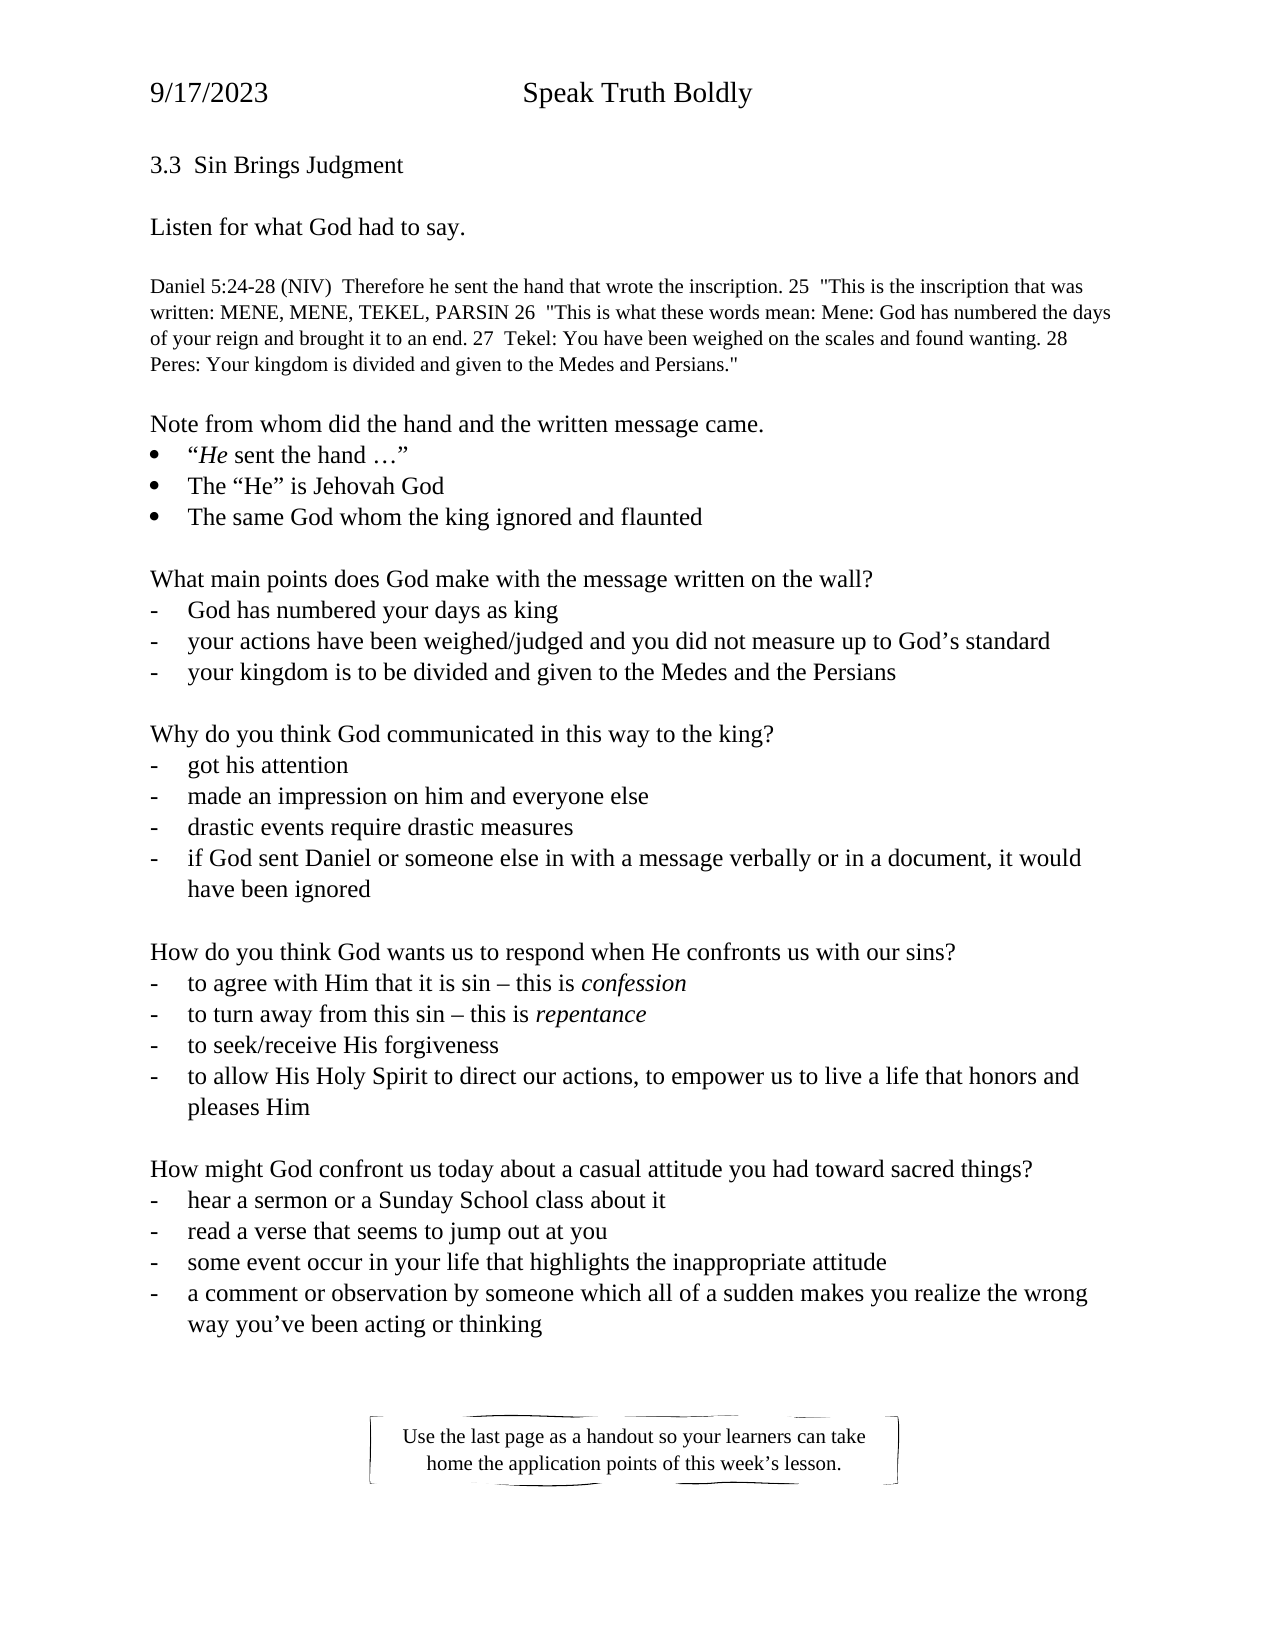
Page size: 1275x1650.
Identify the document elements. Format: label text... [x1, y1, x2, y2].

list “He sent the hand …” [150, 440, 1125, 469]
list to turn away from this sin – this is repentance [150, 999, 1125, 1027]
list your kingdom is to be divided and given to the Medes and the Persians [150, 657, 1125, 686]
list hear a sermon or a Sunday School class about it [150, 1185, 1125, 1214]
text 3.3 Sin Brings Judgment [150, 150, 1125, 179]
list to seek/receive His forgiveness [150, 1030, 1125, 1058]
list to agree with Him that it is sin – this is confession [150, 968, 1125, 996]
list got his attention [150, 750, 1125, 779]
list The “He” is Jehovah God [150, 471, 1125, 500]
list if God sent Daniel or someone else in with a message verbally or in a document, it would have been ignored [150, 843, 1125, 903]
text Listen for what God had to say. [150, 212, 1125, 241]
list God has numbered your days as king [150, 595, 1125, 624]
text What main points does God make with the message written on the wall? [150, 564, 1125, 593]
list The same God whom the king ignored and flaunted [150, 502, 1125, 531]
text Daniel 5:24-28 (NIV) Therefore he sent the hand that wrote the inscription. 25 "This is the inscription that was written: MENE, MENE, TEKEL, PARSIN 26 "This is what these words mean: Mene: God has numbered the days of your reign and brought it to an end. 27 Tekel: You have been weighed on the scales and found wanting. 28 Peres: Your kingdom is divided and given to the Medes and Persians." [150, 274, 1125, 376]
list some event occur in your life that highlights the inappropriate attitude [150, 1247, 1125, 1276]
list drastic events require drastic measures [150, 812, 1125, 841]
list your actions have been weighed/judged and you did not measure up to God’s standard [150, 626, 1125, 655]
text Note from whom did the hand and the written message came. [150, 409, 1125, 438]
text Why do you think God communicated in this way to the king? [150, 719, 1125, 748]
list to allow His Holy Spirit to direct our actions, to empower us to live a life that honors and pleases Him [150, 1061, 1125, 1121]
list read a verse that seems to jump out at you [150, 1216, 1125, 1245]
list made an impression on him and everyone else [150, 781, 1125, 810]
text How do you think God wants us to respond when He confronts us with our sins? [150, 937, 1125, 965]
list a comment or observation by someone which all of a sudden makes you realize the wrong way you’ve been acting or thinking [150, 1278, 1125, 1338]
text How might God confront us today about a casual attitude you had toward sacred things? [150, 1154, 1125, 1183]
